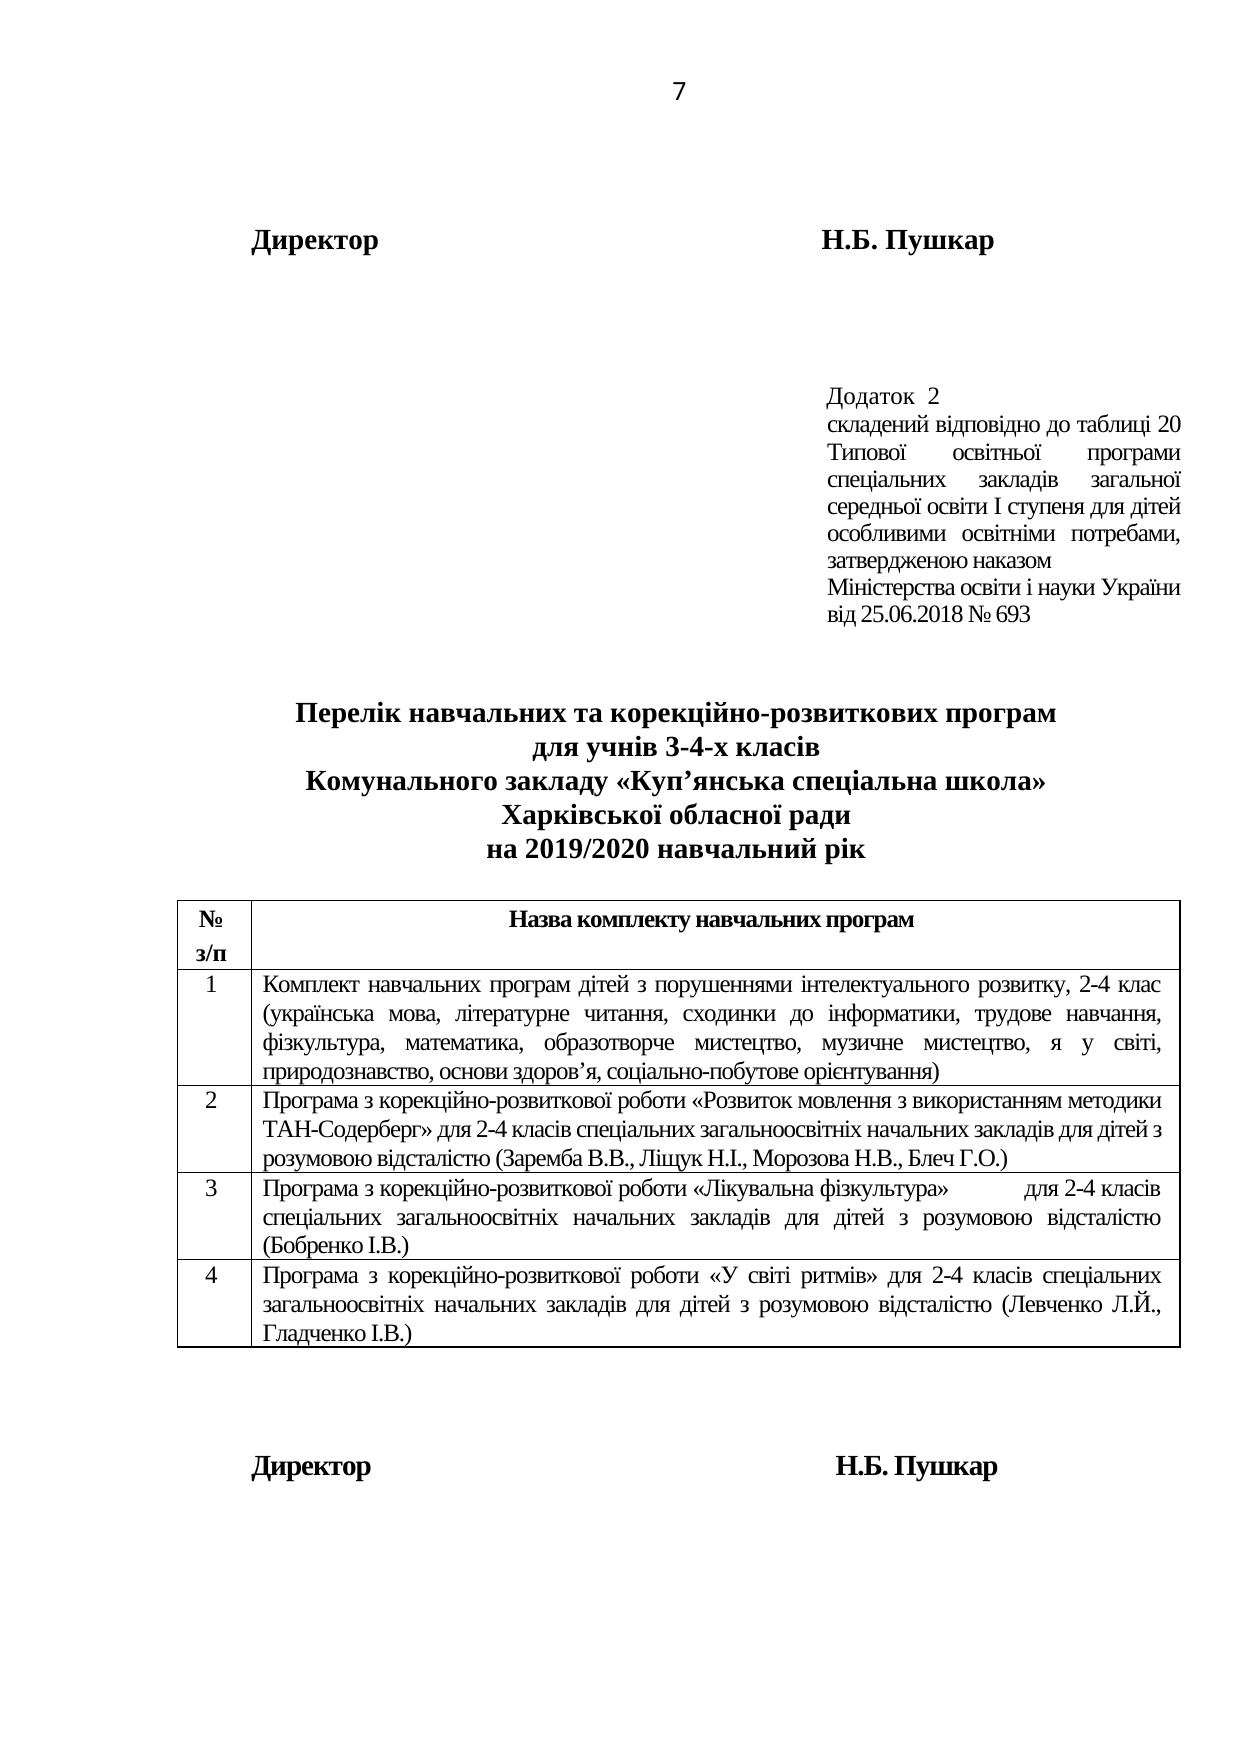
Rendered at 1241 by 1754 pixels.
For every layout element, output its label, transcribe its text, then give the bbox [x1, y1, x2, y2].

table_cell Програма з корекційно-розвиткової роботи «Розвиток мовлення з використанням методики ТАН-Содерберг» для 2-4 класів спеціальних загальноосвітніх начальних закладів для дітей з розумовою відсталістю (Заремба В.В., Ліщук Н.І., Морозова Н.В., Блеч Г.О.) [252, 1086, 1179, 1172]
text Комунального закладу «Куп’янська спеціальна школа» [177, 764, 1175, 798]
table_cell 4 [178, 1260, 251, 1346]
text Міністерства освіти і науки України від 25.06.2018 № 693 [827, 574, 1181, 628]
table_cell 1 [178, 970, 251, 1084]
table_cell Програма з корекційно-розвиткової роботи «У світі ритмів» для 2-4 класів спеціальних загальноосвітніх начальних закладів для дітей з розумовою відсталістю (Левченко Л.Й., Гладченко І.В.) [252, 1260, 1179, 1346]
table_header № з/п [178, 901, 251, 968]
table_cell 2 [178, 1086, 251, 1172]
text Додаток 2 [738, 377, 1175, 411]
text для учнів 3-4-х класів [177, 730, 1175, 764]
text Директор Н.Б. Пушкар [177, 1452, 1181, 1481]
text Перелік навчальних та корекційно-розвиткових програм [177, 696, 1175, 730]
text складений відповідно до таблиці 20 Типової освітньої програми спеціальних закладів загальної середньої освіти І ступеня для дітей особливими освітніми потребами, затвердженою наказом [827, 411, 1181, 574]
text на 2019/2020 навчальний рік [177, 832, 1175, 866]
table_cell 3 [178, 1173, 251, 1259]
table_cell Програма з корекційно-розвиткової роботи «Лікувальна фізкультура» для 2-4 класів спеціальних загальноосвітніх начальних закладів для дітей з розумовою відсталістю (Бобренко І.В.) [252, 1173, 1179, 1259]
table_cell Комплект навчальних програм дітей з порушеннями інтелектуального розвитку, 2-4 клас (українська мова, літературне читання, сходинки до інформатики, трудове навчання, фізкультура, математика, образотворче мистецтво, музичне мистецтво, я у світі, природознавство, основи здоров’я, соціально-побутове орієнтування) [252, 970, 1179, 1084]
table_header Назва комплекту навчальних програм [252, 901, 1179, 968]
text Директор Н.Б. Пушкар [177, 222, 1181, 256]
text Харківської обласної ради [177, 798, 1175, 832]
